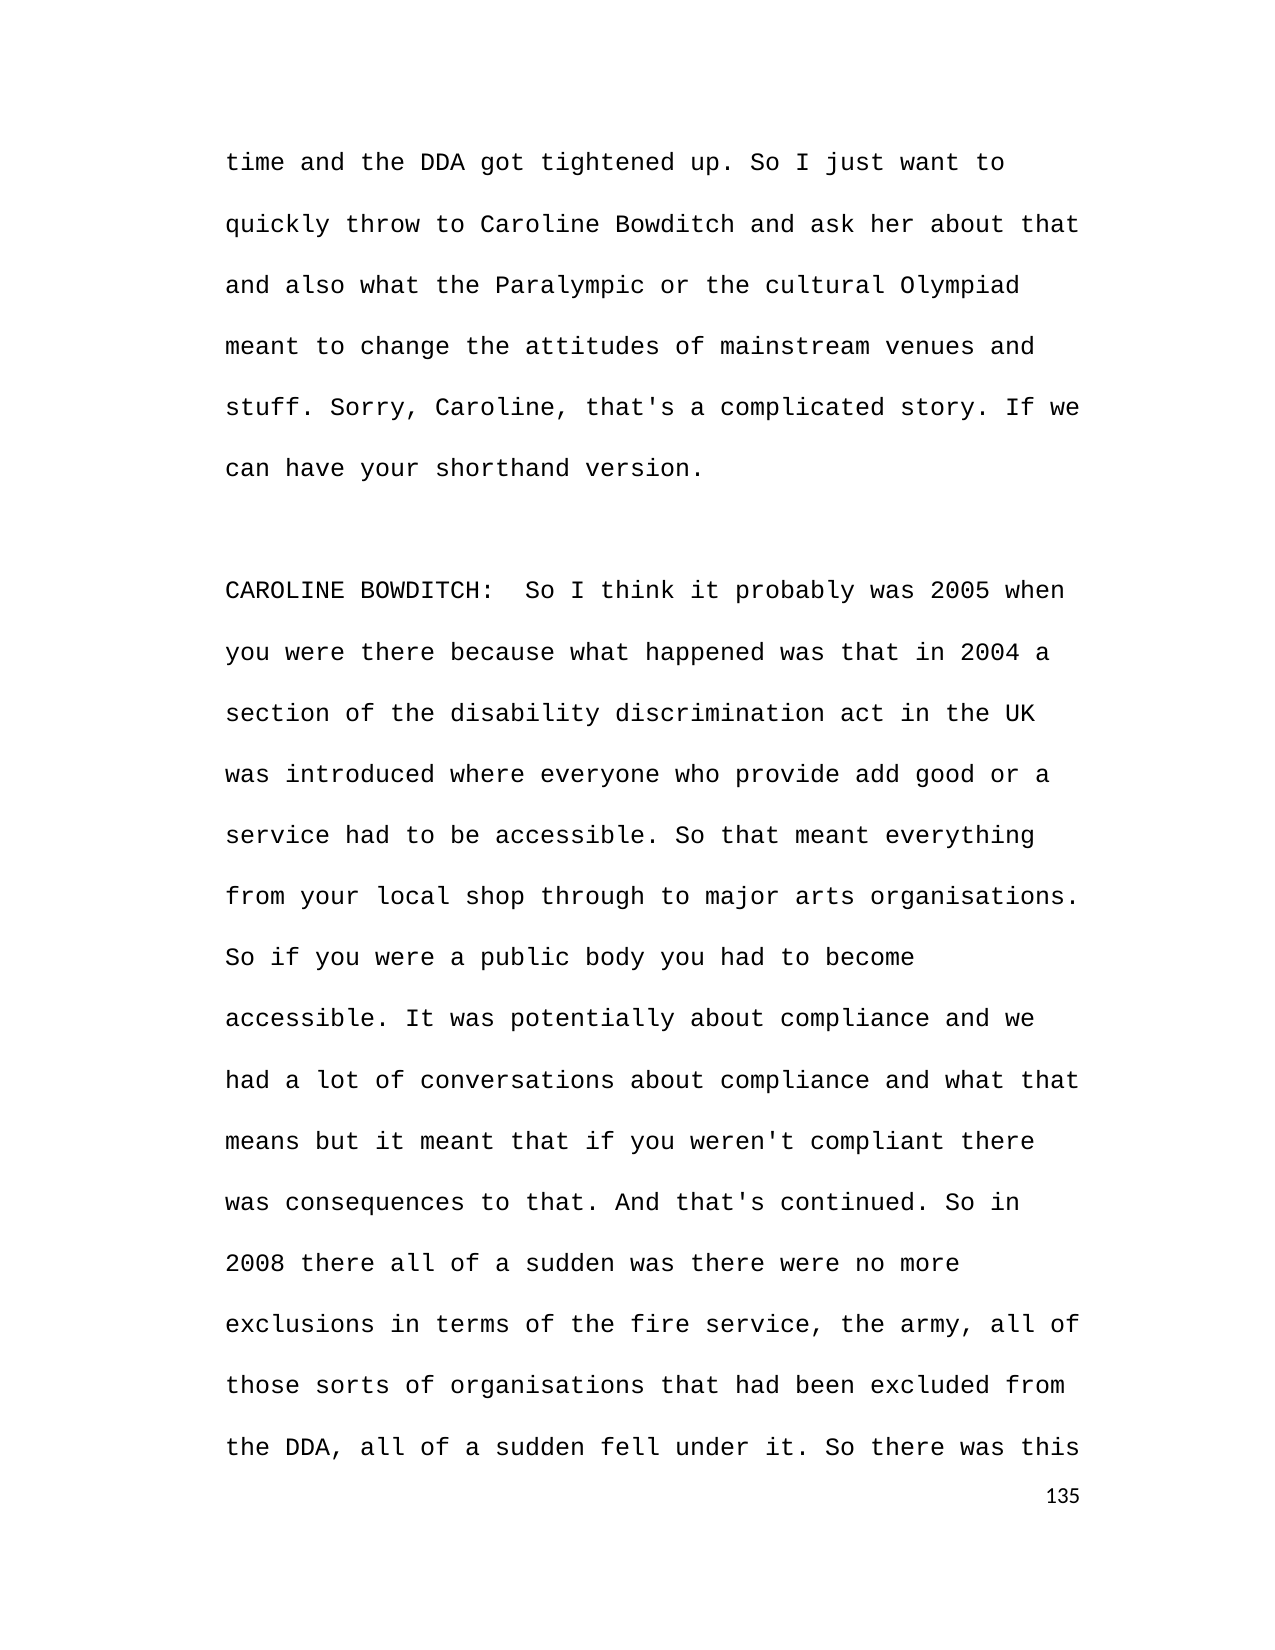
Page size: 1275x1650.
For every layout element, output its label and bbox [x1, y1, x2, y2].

text [225, 578, 1080, 1462]
text [225, 150, 1080, 484]
